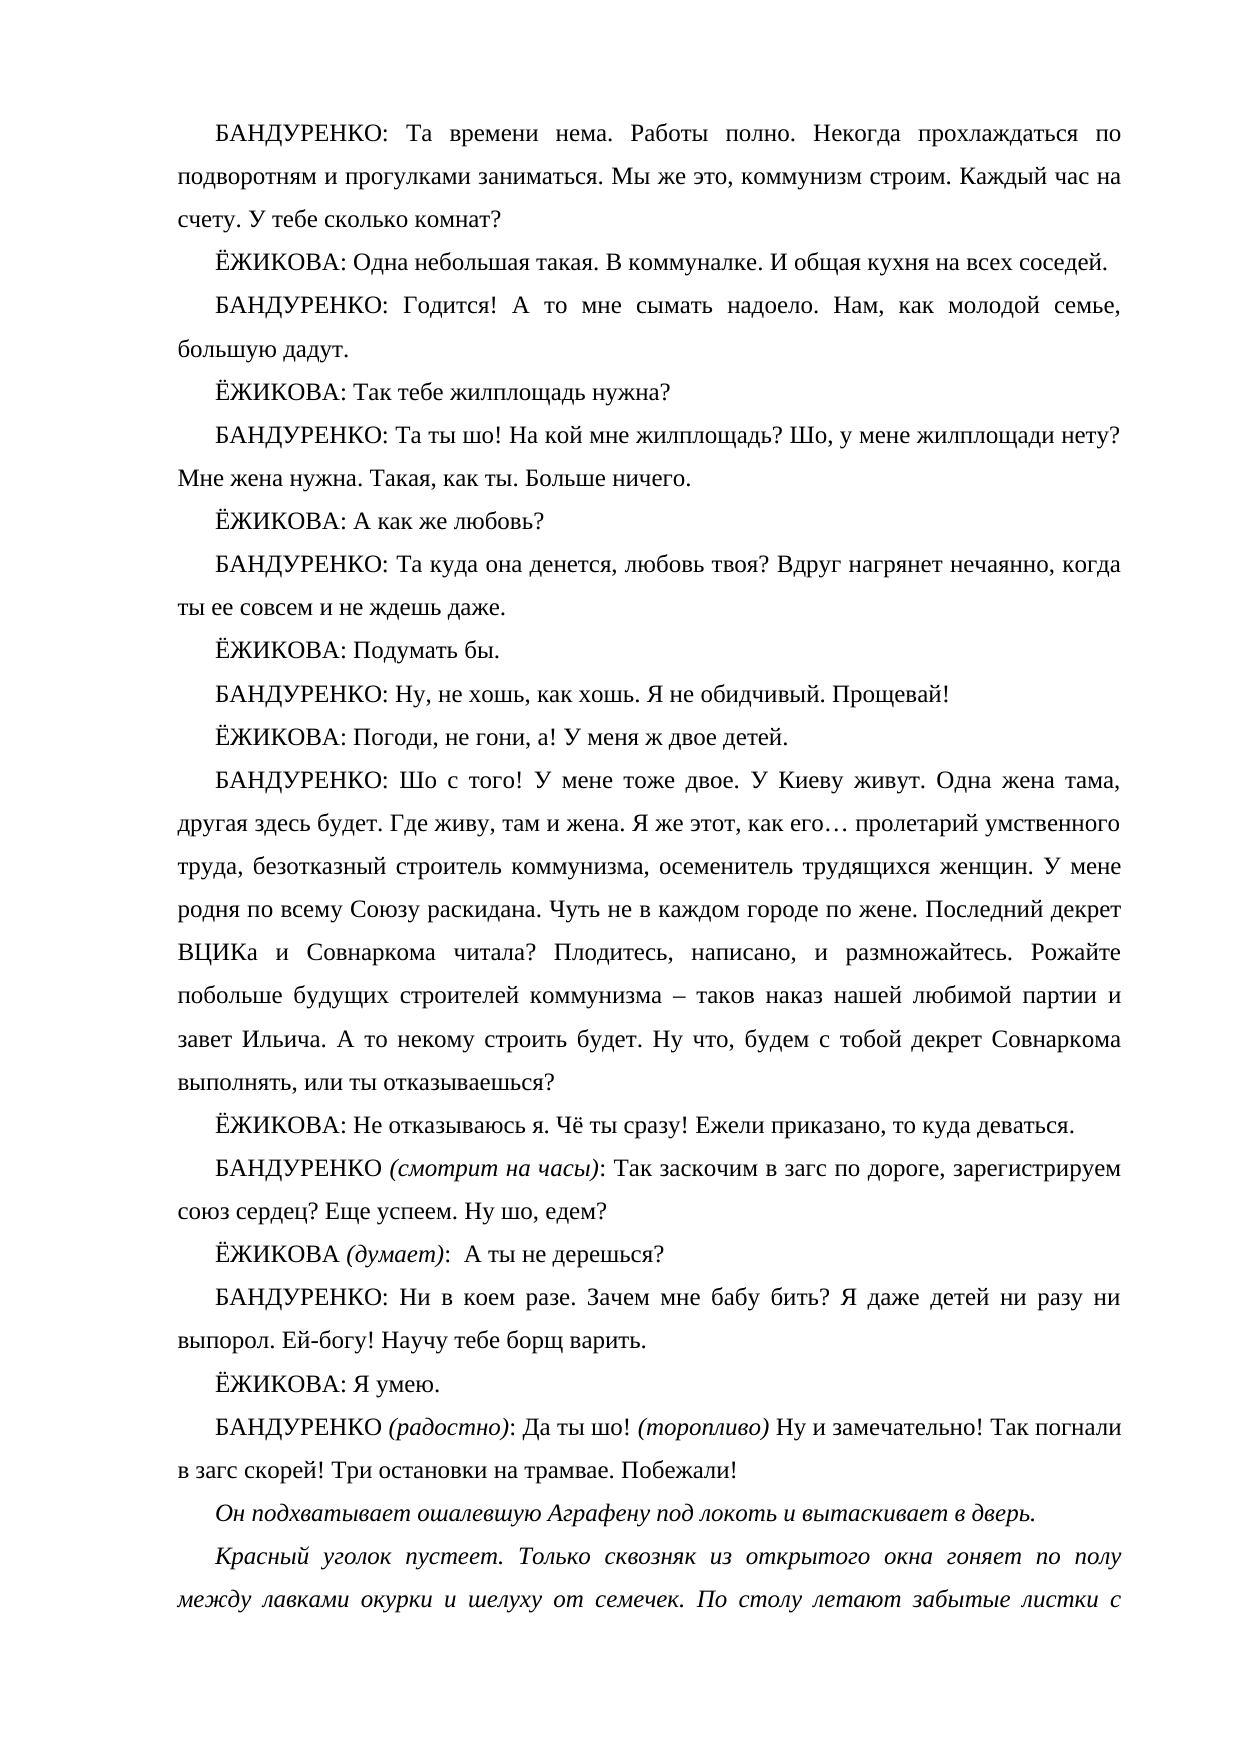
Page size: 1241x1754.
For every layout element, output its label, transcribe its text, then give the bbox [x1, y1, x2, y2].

text БАНДУРЕНКО: Та ты шо! На кой мне жилплощадь? Шо, у мене жилплощади нету? Мне жена нужна. Такая, как ты. Больше ничего. [177, 420, 1122, 492]
text БАНДУРЕНКО: Годится! А то мне сымать надоело. Нам, как молодой семье, большую дадут. [177, 291, 1122, 362]
text ЁЖИКОВА: Так тебе жилплощадь нужна? [177, 377, 1122, 406]
text БАНДУРЕНКО: Ну, не хошь, как хошь. Я не обидчивый. Прощевай! [177, 679, 1122, 707]
text ЁЖИКОВА: Подумать бы. [177, 636, 1122, 664]
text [177, 1541, 1122, 1613]
text БАНДУРЕНКО: Шо с того! У мене тоже двое. У Киеву живут. Одна жена тама, другая здесь будет. Где живу, там и жена. Я же этот, как его… пролетарий умственного труда, безотказный строитель коммунизма, осеменитель трудящихся женщин. У мене родня по всему Союзу раскидана. Чуть не в каждом городе по жене. Последний декрет ВЦИКа и Совнаркома читала? Плодитесь, написано, и размножайтесь. Рожайте побольше будущих строителей коммунизма – таков наказ нашей любимой партии и завет Ильича. А то некому строить будет. Ну что, будем с тобой декрет Совнаркома выполнять, или ты отказываешься? [177, 765, 1122, 1096]
text ЁЖИКОВА: Погоди, не гони, а! У меня ж двое детей. [177, 722, 1122, 751]
text Он подхватывает ошалевшую Аграфену под локоть и вытаскивает в дверь. [177, 1498, 1122, 1527]
text ЁЖИКОВА: Не отказываюсь я. Чё ты сразу! Ежели приказано, то куда деваться. [177, 1110, 1122, 1139]
text ЁЖИКОВА: Одна небольшая такая. В коммуналке. И общая кухня на всех соседей. [177, 247, 1122, 276]
text БАНДУРЕНКО (смотрит на часы): Так заскочим в загс по дороге, зарегистрируем союз сердец? Еще успеем. Ну шо, едем? [177, 1153, 1122, 1225]
text ЁЖИКОВА: А как же любовь? [177, 506, 1122, 535]
text БАНДУРЕНКО (радостно): Да ты шо! (торопливо) Ну и замечательно! Так погнали в загс скорей! Три остановки на трамвае. Побежали! [177, 1412, 1122, 1484]
text БАНДУРЕНКО: Ни в коем разе. Зачем мне бабу бить? Я даже детей ни разу ни выпорол. Ей-богу! Научу тебе борщ варить. [177, 1282, 1122, 1354]
text БАНДУРЕНКО: Та времени нема. Работы полно. Некогда прохлаждаться по подворотням и прогулками заниматься. Мы же это, коммунизм строим. Каждый час на счету. У тебе сколько комнат? [177, 118, 1122, 233]
text ЁЖИКОВА: Я умею. [177, 1369, 1122, 1397]
text БАНДУРЕНКО: Та куда она денется, любовь твоя? Вдруг нагрянет нечаянно, когда ты ее совсем и не ждешь даже. [177, 549, 1122, 621]
text ЁЖИКОВА (думает): А ты не дерешься? [177, 1239, 1122, 1268]
